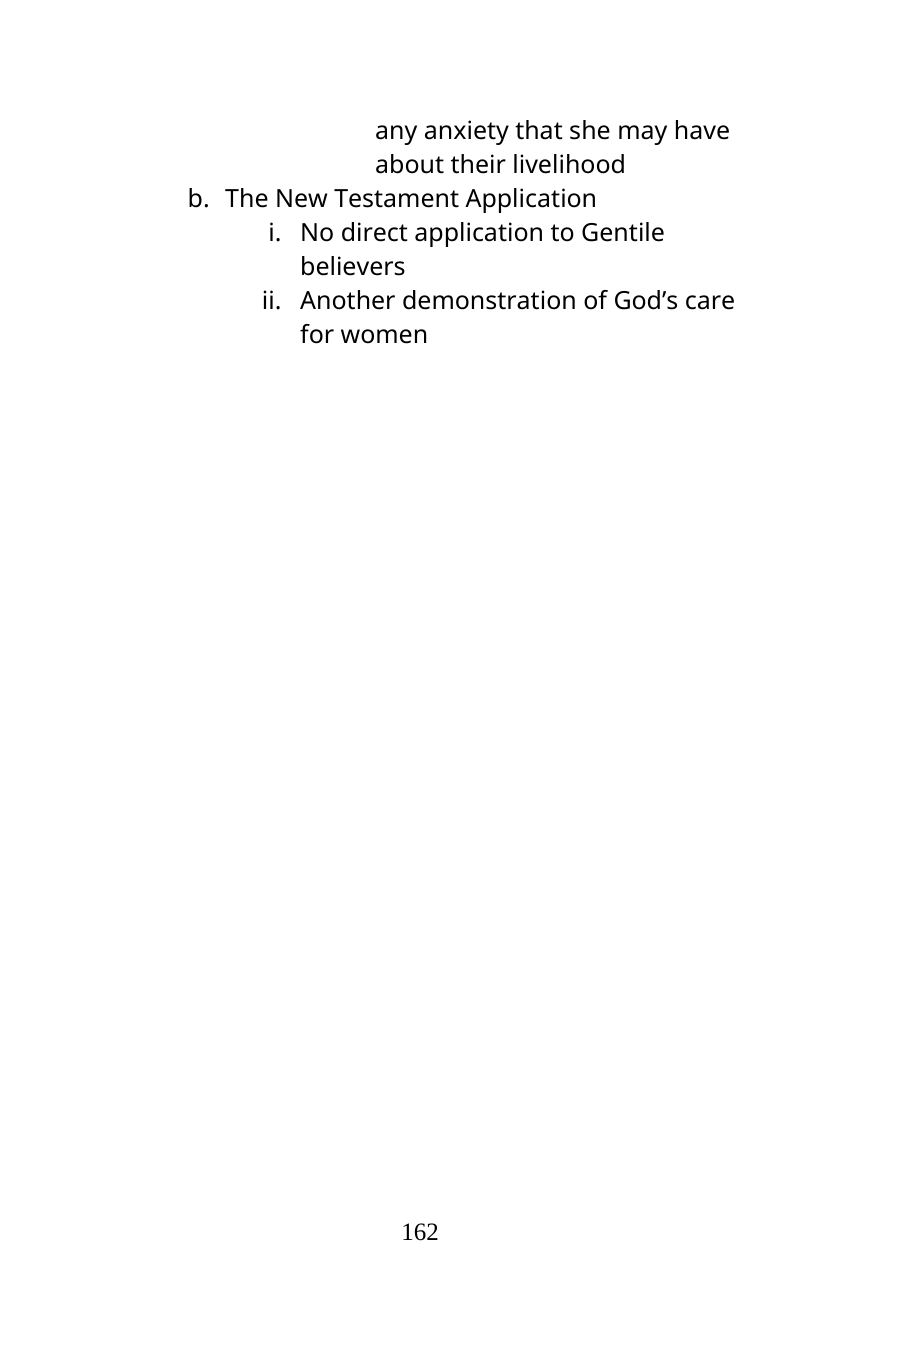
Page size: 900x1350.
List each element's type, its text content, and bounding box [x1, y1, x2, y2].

list Purpose was to “cheer up his wife” which meant to eliminate any anxiety that she may have about their livelihood [337, 112, 765, 181]
list No direct application to Gentile believers [281, 215, 765, 283]
list The New Testament Application [187, 181, 765, 215]
list Another demonstration of God’s care for women [281, 283, 765, 351]
